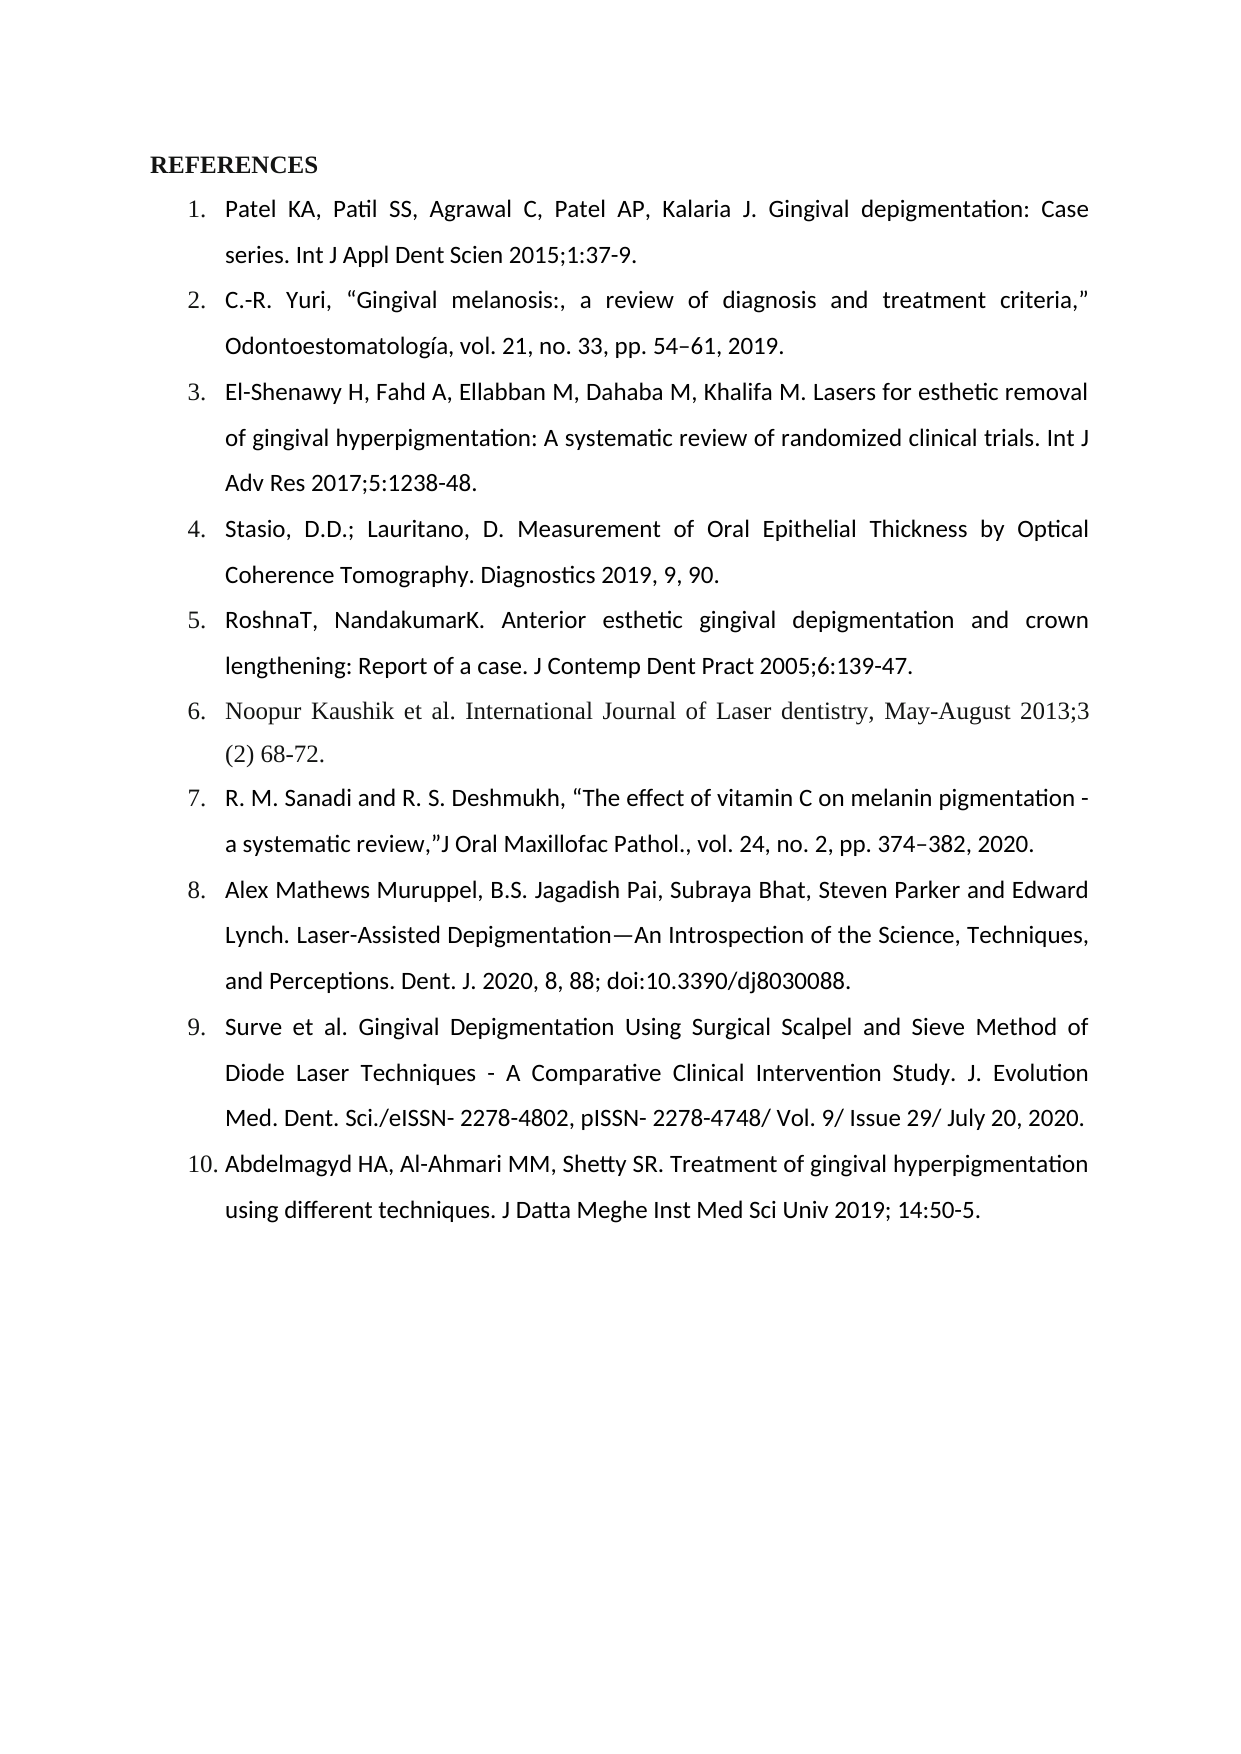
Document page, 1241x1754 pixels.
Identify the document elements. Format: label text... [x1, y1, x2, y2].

list C.-R. Yuri, “Gingival melanosis:, a review of diagnosis and treatment criteria,” Odontoestomatología, vol. 21, no. 33, pp. 54–61, 2019. [187, 284, 1090, 361]
list Noopur Kaushik et al. International Journal of Laser dentistry, May-August 2013;3 (2) 68-72. [187, 696, 1090, 768]
list RoshnaT, NandakumarK. Anterior esthetic gingival depigmentation and crown lengthening: Report of a case. J Contemp Dent Pract 2005;6:139-47. [187, 605, 1090, 681]
list El-Shenawy H, Fahd A, Ellabban M, Dahaba M, Khalifa M. Lasers for esthetic removal of gingival hyperpigmentation: A systematic review of randomized clinical trials. Int J Adv Res 2017;5:1238-48. [187, 376, 1090, 498]
list R. M. Sanadi and R. S. Deshmukh, “The effect of vitamin C on melanin pigmentation - a systematic review,”J Oral Maxillofac Pathol., vol. 24, no. 2, pp. 374–382, 2020. [187, 782, 1090, 859]
list Alex Mathews Muruppel, B.S. Jagadish Pai, Subraya Bhat, Steven Parker and Edward Lynch. Laser-Assisted Depigmentation—An Introspection of the Science, Techniques, and Perceptions. Dent. J. 2020, 8, 88; doi:10.3390/dj8030088. [187, 874, 1090, 996]
list Patel KA, Patil SS, Agrawal C, Patel AP, Kalaria J. Gingival depigmentation: Case series. Int J Appl Dent Scien 2015;1:37-9. [187, 193, 1090, 269]
list Surve et al. Gingival Depigmentation Using Surgical Scalpel and Sieve Method of Diode Laser Techniques - A Comparative Clinical Intervention Study. J. Evolution Med. Dent. Sci./eISSN- 2278-4802, pISSN- 2278-4748/ Vol. 9/ Issue 29/ July 20, 2020. [187, 1011, 1090, 1133]
list Stasio, D.D.; Lauritano, D. Measurement of Oral Epithelial Thickness by Optical Coherence Tomography. Diagnostics 2019, 9, 90. [187, 513, 1090, 589]
list Abdelmagyd HA, Al-Ahmari MM, Shetty SR. Treatment of gingival hyperpigmentation using different techniques. J Datta Meghe Inst Med Sci Univ 2019; 14:50-5. [187, 1148, 1090, 1224]
text REFERENCES [150, 150, 1090, 179]
